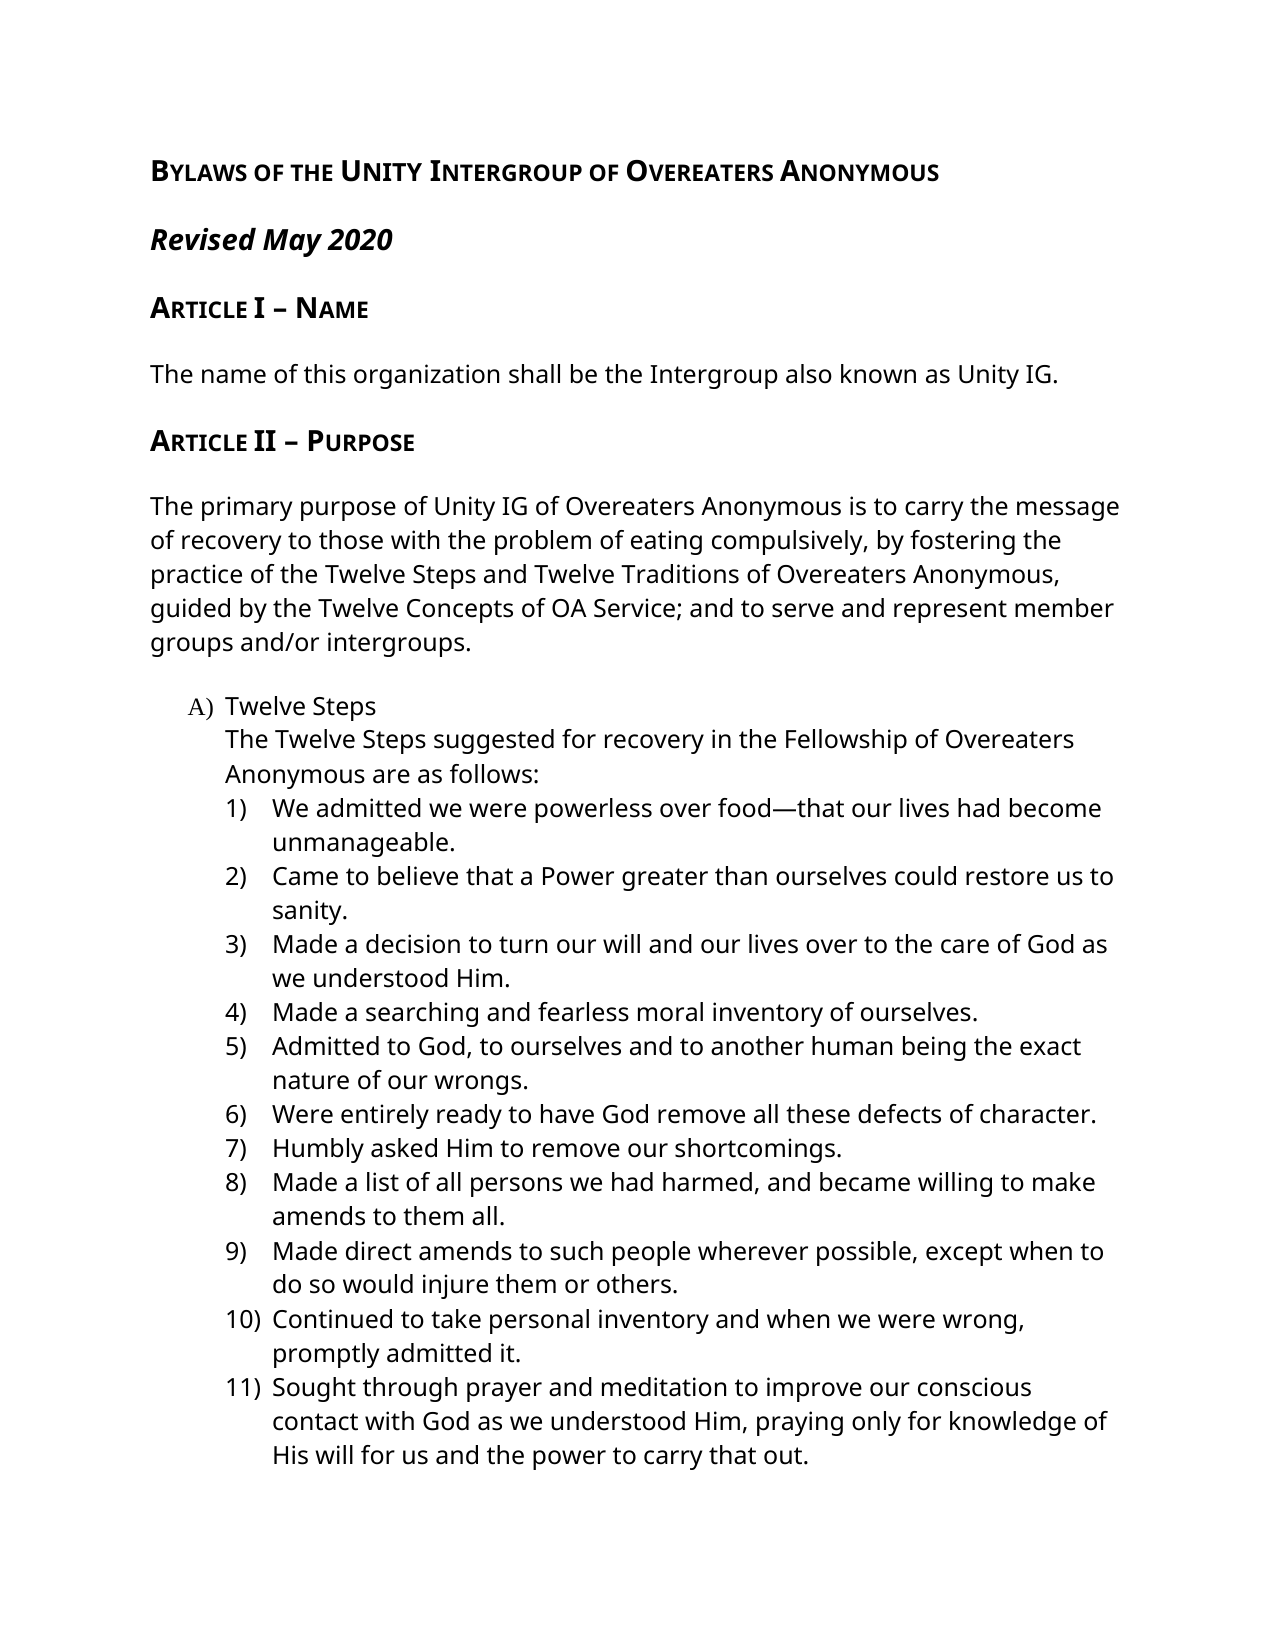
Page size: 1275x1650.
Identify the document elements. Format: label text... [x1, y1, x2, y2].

text The primary purpose of Unity IG of Overeaters Anonymous is to carry the message of recovery to those with the problem of eating compulsively, by fostering the practice of the Twelve Steps and Twelve Traditions of Overeaters Anonymous, guided by the Twelve Concepts of OA Service; and to serve and represent member groups and/or intergroups. [150, 489, 1125, 659]
list Continued to take personal inventory and when we were wrong, promptly admitted it. [225, 1301, 1125, 1369]
text ARTICLE I – NAME [150, 288, 1125, 327]
list Made a decision to turn our will and our lives over to the care of God as we understood Him. [225, 927, 1125, 995]
text BYLAWS OF THE UNITY INTERGROUP OF OVEREATERS ANONYMOUS [150, 150, 1125, 190]
list Came to believe that a Power greater than ourselves could restore us to sanity. [225, 858, 1125, 927]
list Made direct amends to such people wherever possible, except when to do so would injure them or others. [225, 1233, 1125, 1301]
list Were entirely ready to have God remove all these defects of character. [225, 1097, 1125, 1131]
text The name of this organization shall be the Intergroup also known as Unity IG. [150, 357, 1125, 391]
list Admitted to God, to ourselves and to another human being the exact nature of our wrongs. [225, 1029, 1125, 1097]
text Revised May 2020 [150, 219, 1125, 258]
list We admitted we were powerless over food—that our lives had become unmanageable. [225, 790, 1125, 858]
list Sought through prayer and meditation to improve our conscious contact with God as we understood Him, praying only for knowledge of His will for us and the power to carry that out. [225, 1369, 1125, 1472]
list Made a list of all persons we had harmed, and became willing to make amends to them all. [225, 1165, 1125, 1233]
list Made a searching and fearless moral inventory of ourselves. [225, 995, 1125, 1029]
text ARTICLE II – PURPOSE [150, 420, 1125, 459]
list Twelve Steps The Twelve Steps suggested for recovery in the Fellowship of Overeaters Anonymous are as follows: [187, 688, 1125, 790]
list Humbly asked Him to remove our shortcomings. [225, 1131, 1125, 1165]
